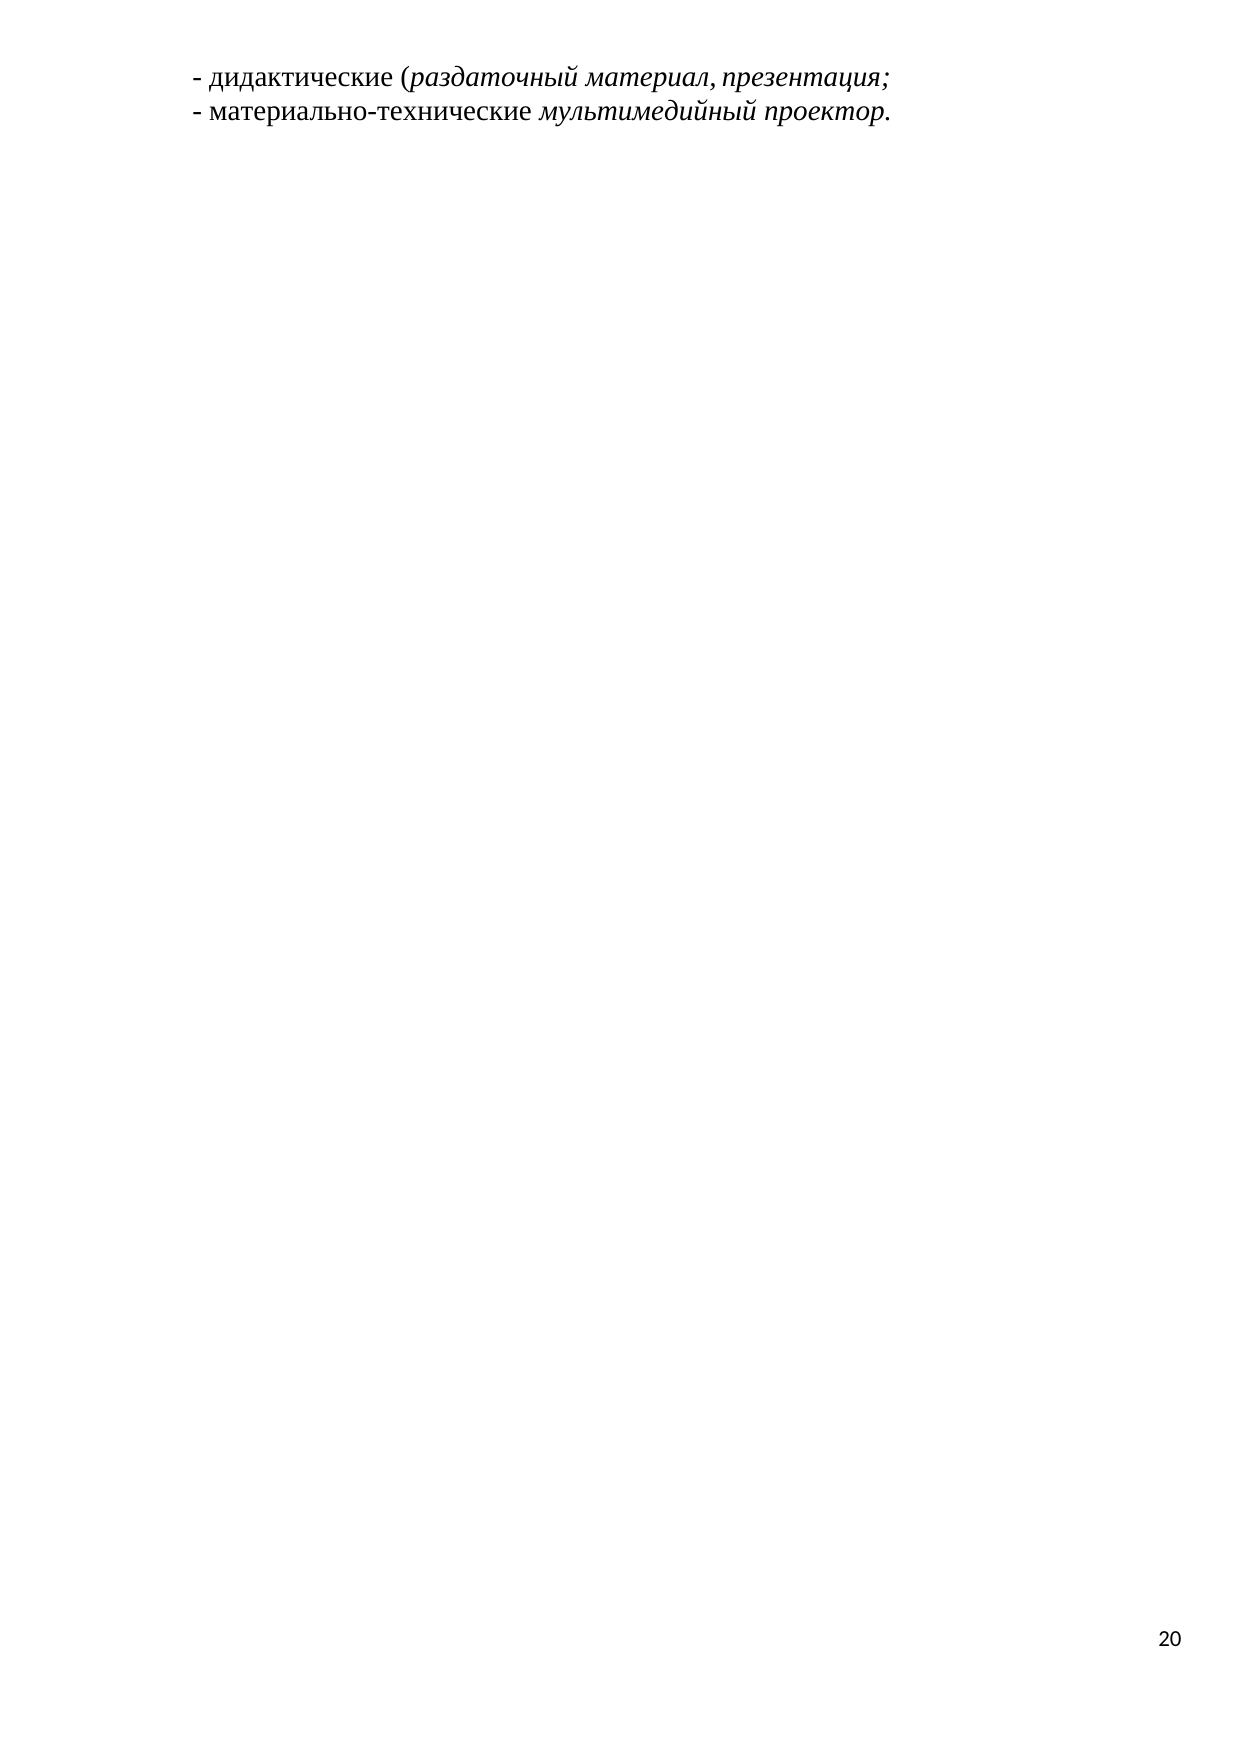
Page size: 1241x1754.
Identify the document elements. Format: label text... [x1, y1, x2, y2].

text - материально-технические мультимедийный проектор. [118, 93, 1181, 126]
text - дидактические (раздаточный материал, презентация; [118, 59, 1181, 93]
